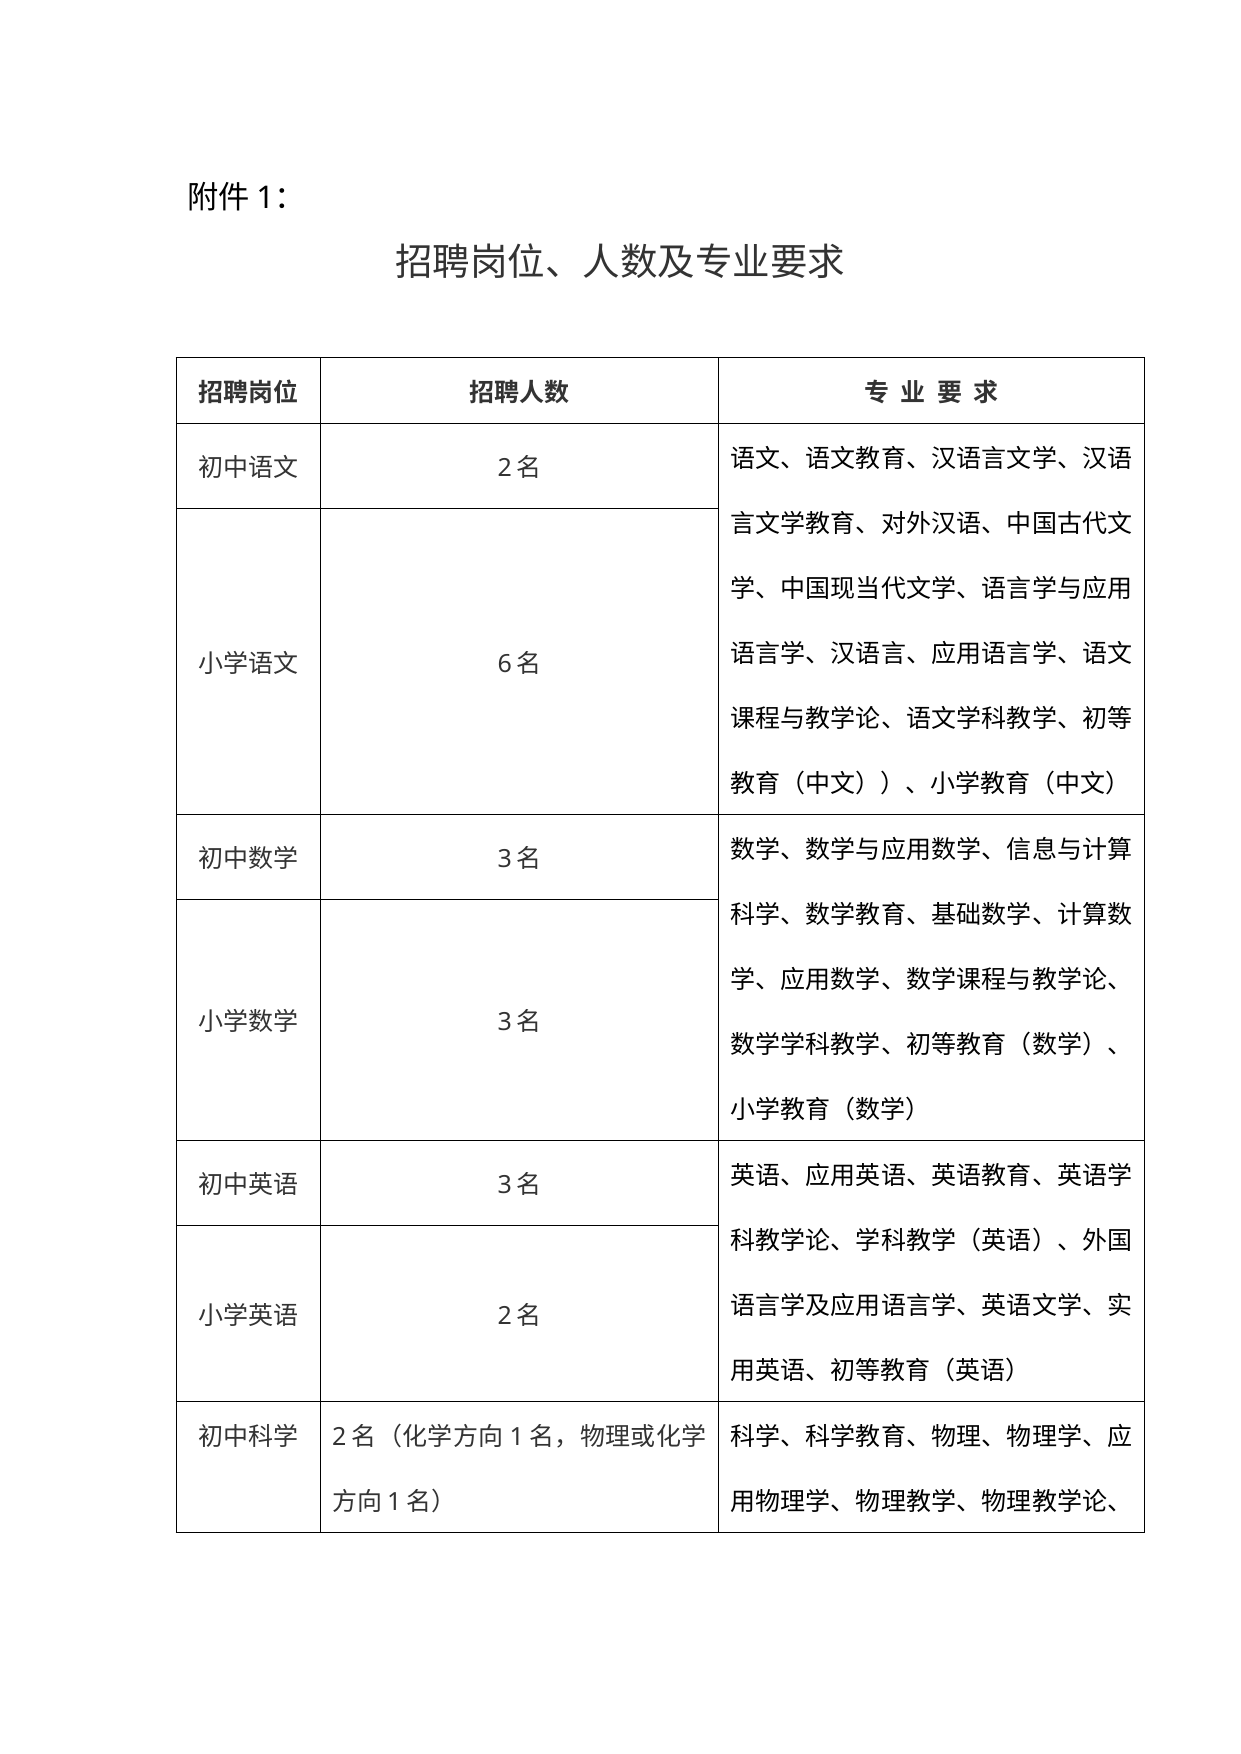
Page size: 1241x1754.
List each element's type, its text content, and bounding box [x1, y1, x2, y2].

table_cell 初中数学 [177, 815, 320, 899]
table_cell 初中科学 [177, 1402, 320, 1532]
table_cell 2名 [321, 1226, 718, 1401]
table_cell 小学语文 [177, 509, 320, 814]
table_cell 2名（化学方向1名，物理或化学方向1名） [321, 1402, 718, 1532]
table_cell 初中语文 [177, 424, 320, 508]
table_cell 小学数学 [177, 900, 320, 1140]
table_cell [719, 1402, 1144, 1532]
table_cell 语文、语文教育、汉语言文学、汉语言文学教育、对外汉语、中国古代文学、中国现当代文学、语言学与应用语言学、汉语言、应用语言学、语文课程与教学论、语文学科教学、初等教育（中文））、小学教育（中文） [719, 424, 1144, 814]
table_header 招聘岗位 [177, 358, 320, 423]
table_cell 2名 [321, 424, 718, 508]
table_cell 英语、应用英语、英语教育、英语学科教学论、学科教学（英语）、外国语言学及应用语言学、英语文学、实用英语、初等教育（英语） [719, 1141, 1144, 1401]
table_header 专 业 要 求 [719, 358, 1144, 423]
table_header 招聘人数 [321, 358, 718, 423]
table_cell 小学英语 [177, 1226, 320, 1401]
text 招聘岗位、人数及专业要求 [187, 227, 1053, 292]
table_cell 3名 [321, 900, 718, 1140]
table_cell 3名 [321, 1141, 718, 1225]
table_cell 数学、数学与应用数学、信息与计算科学、数学教育、基础数学、计算数学、应用数学、数学课程与教学论、数学学科教学、初等教育（数学）、小学教育（数学） [719, 815, 1144, 1140]
text 附件1： [187, 162, 1053, 227]
table_cell 6名 [321, 509, 718, 814]
table_cell 3名 [321, 815, 718, 899]
table_cell 初中英语 [177, 1141, 320, 1225]
